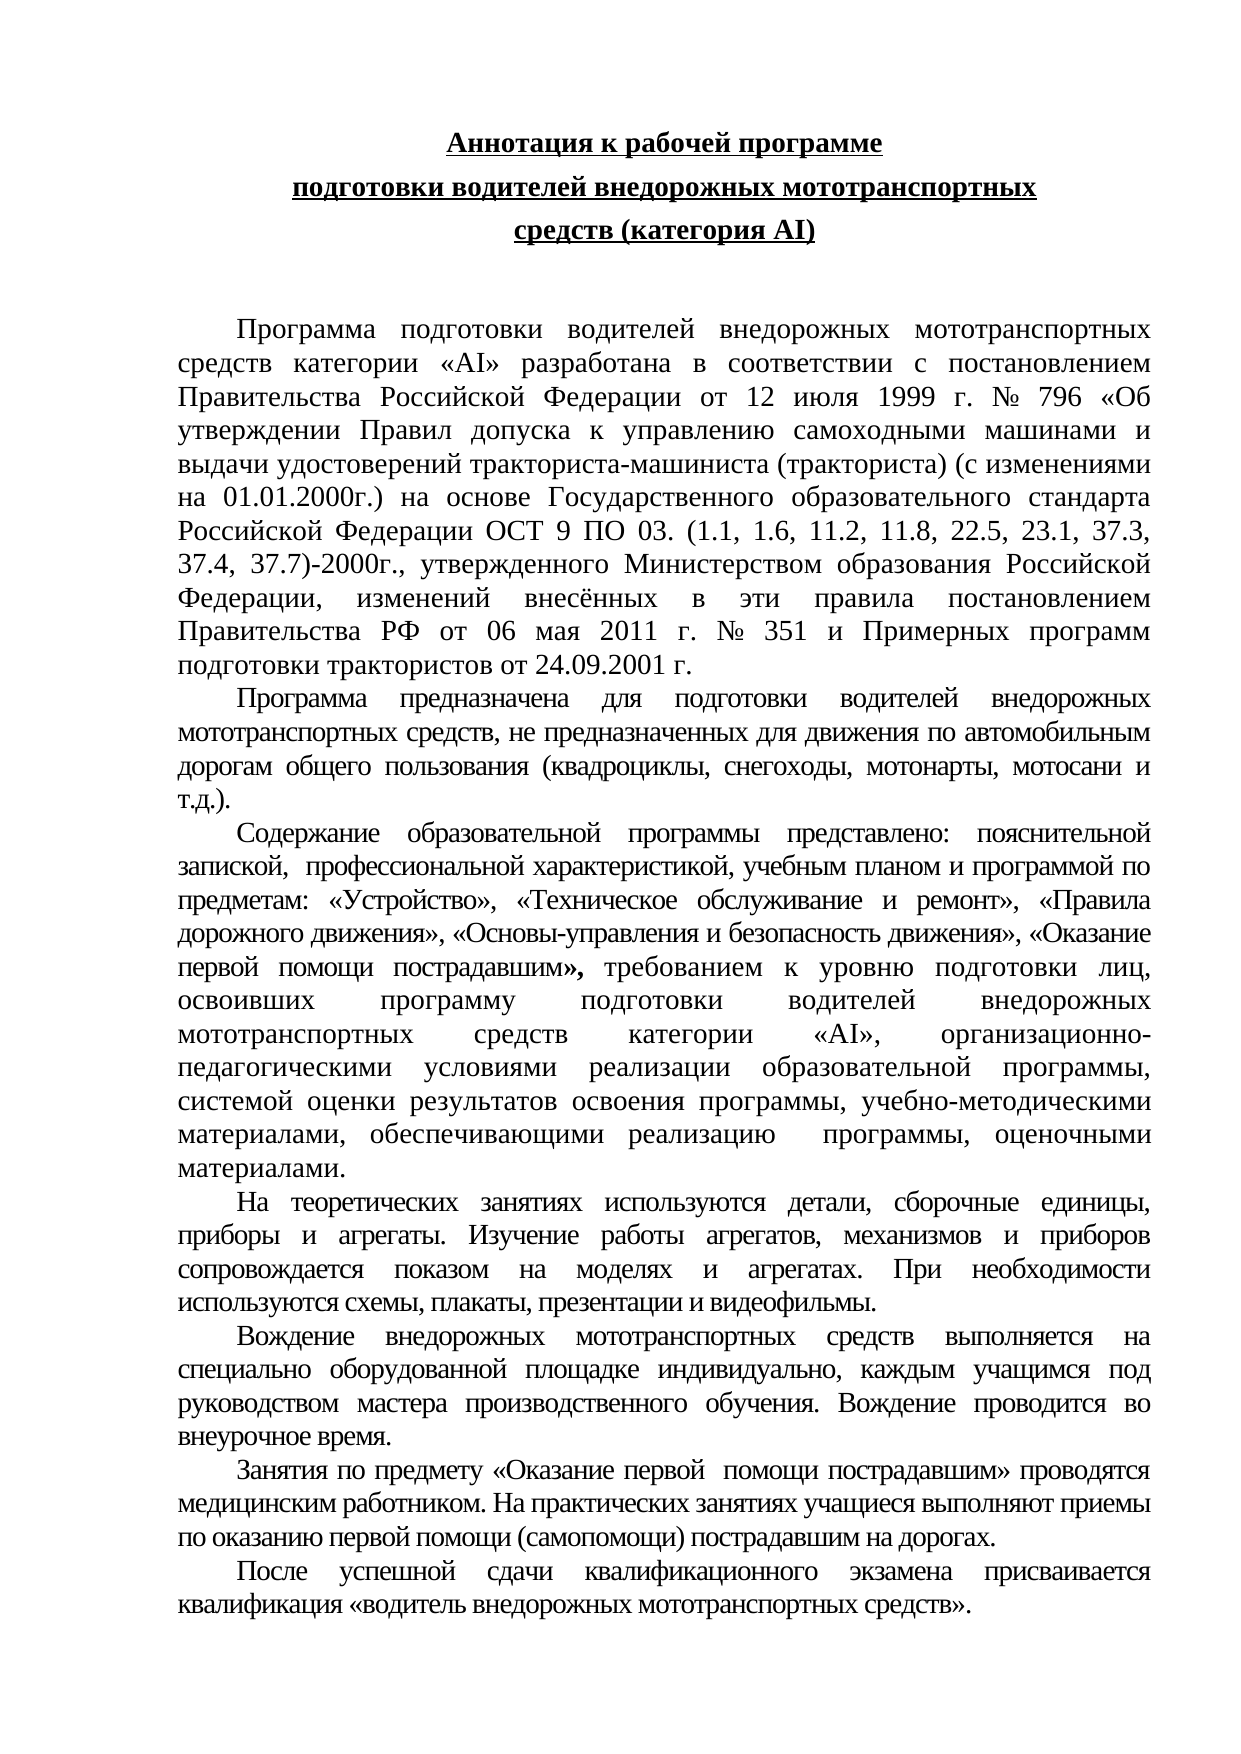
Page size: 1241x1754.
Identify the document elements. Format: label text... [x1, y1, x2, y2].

text Аннотация к рабочей программе [177, 118, 1152, 162]
text Программа подготовки водителей внедорожных мототранспортных средств категории «АI» разработана в соответствии с постановлением Правительства Российской Федерации от 12 июля 1999 г. № 796 «Об утверждении Правил допуска к управлению самоходными машинами и выдачи удостоверений тракториста-машиниста (тракториста) (с изменениями на 01.01.2000г.) на основе Государственного образовательного стандарта Российской Федерации ОСТ 9 ПО 03. (1.1, 1.6, 11.2, 11.8, 22.5, 23.1, 37.3, 37.4, 37.7)-2000г., утвержденного Министерством образования Российской Федерации, изменений внесённых в эти правила постановлением Правительства РФ от 06 мая 2011 г. № 351 и Примерных программ подготовки трактористов от 24.09.2001 г. [177, 312, 1152, 681]
text Вождение внедорожных мототранспортных средств выполняется на специально оборудованной площадке индивидуально, каждым учащимся под руководством мастера производственного обучения. Вождение проводится во внеурочное время. [177, 1318, 1152, 1452]
text Содержание образовательной программы представлено: пояснительной запиской, профессиональной характеристикой, учебным планом и программой по предметам: «Устройство», «Техническое обслуживание и ремонт», «Правила дорожного движения», «Основы-управления и безопасность движения», «Оказание первой помощи пострадавшим», требованием к уровню подготовки лиц, освоивших программу подготовки водителей внедорожных мототранспортных средств категории «АI», организационно-педагогическими условиями реализации образовательной программы, системой оценки результатов освоения программы, учебно-методическими материалами, обеспечивающими реализацию программы, оценочными материалами. [177, 815, 1152, 1184]
text Программа предназначена для подготовки водителей внедорожных мототранспортных средств, не предназначенных для движения по автомобильным дорогам общего пользования (квадроциклы, снегоходы, мотонарты, мотосани и т.д.). [177, 681, 1152, 815]
text На теоретических занятиях используются детали, сборочные единицы, приборы и агрегаты. Изучение работы агрегатов, механизмов и приборов сопровождается показом на моделях и агрегатах. При необходимости используются схемы, плакаты, презентации и видеофильмы. [177, 1184, 1152, 1318]
text средств (категория AI) [177, 205, 1152, 248]
text подготовки водителей внедорожных мототранспортных [177, 162, 1152, 205]
text Занятия по предмету «Оказание первой помощи пострадавшим» проводятся медицинским работником. На практических занятиях учащиеся выполняют приемы по оказанию первой помощи (самопомощи) пострадавшим на дорогах. [177, 1452, 1152, 1553]
text После успешной сдачи квалификационного экзамена присваивается квалификация «водитель внедорожных мототранспортных средств». [177, 1553, 1152, 1620]
